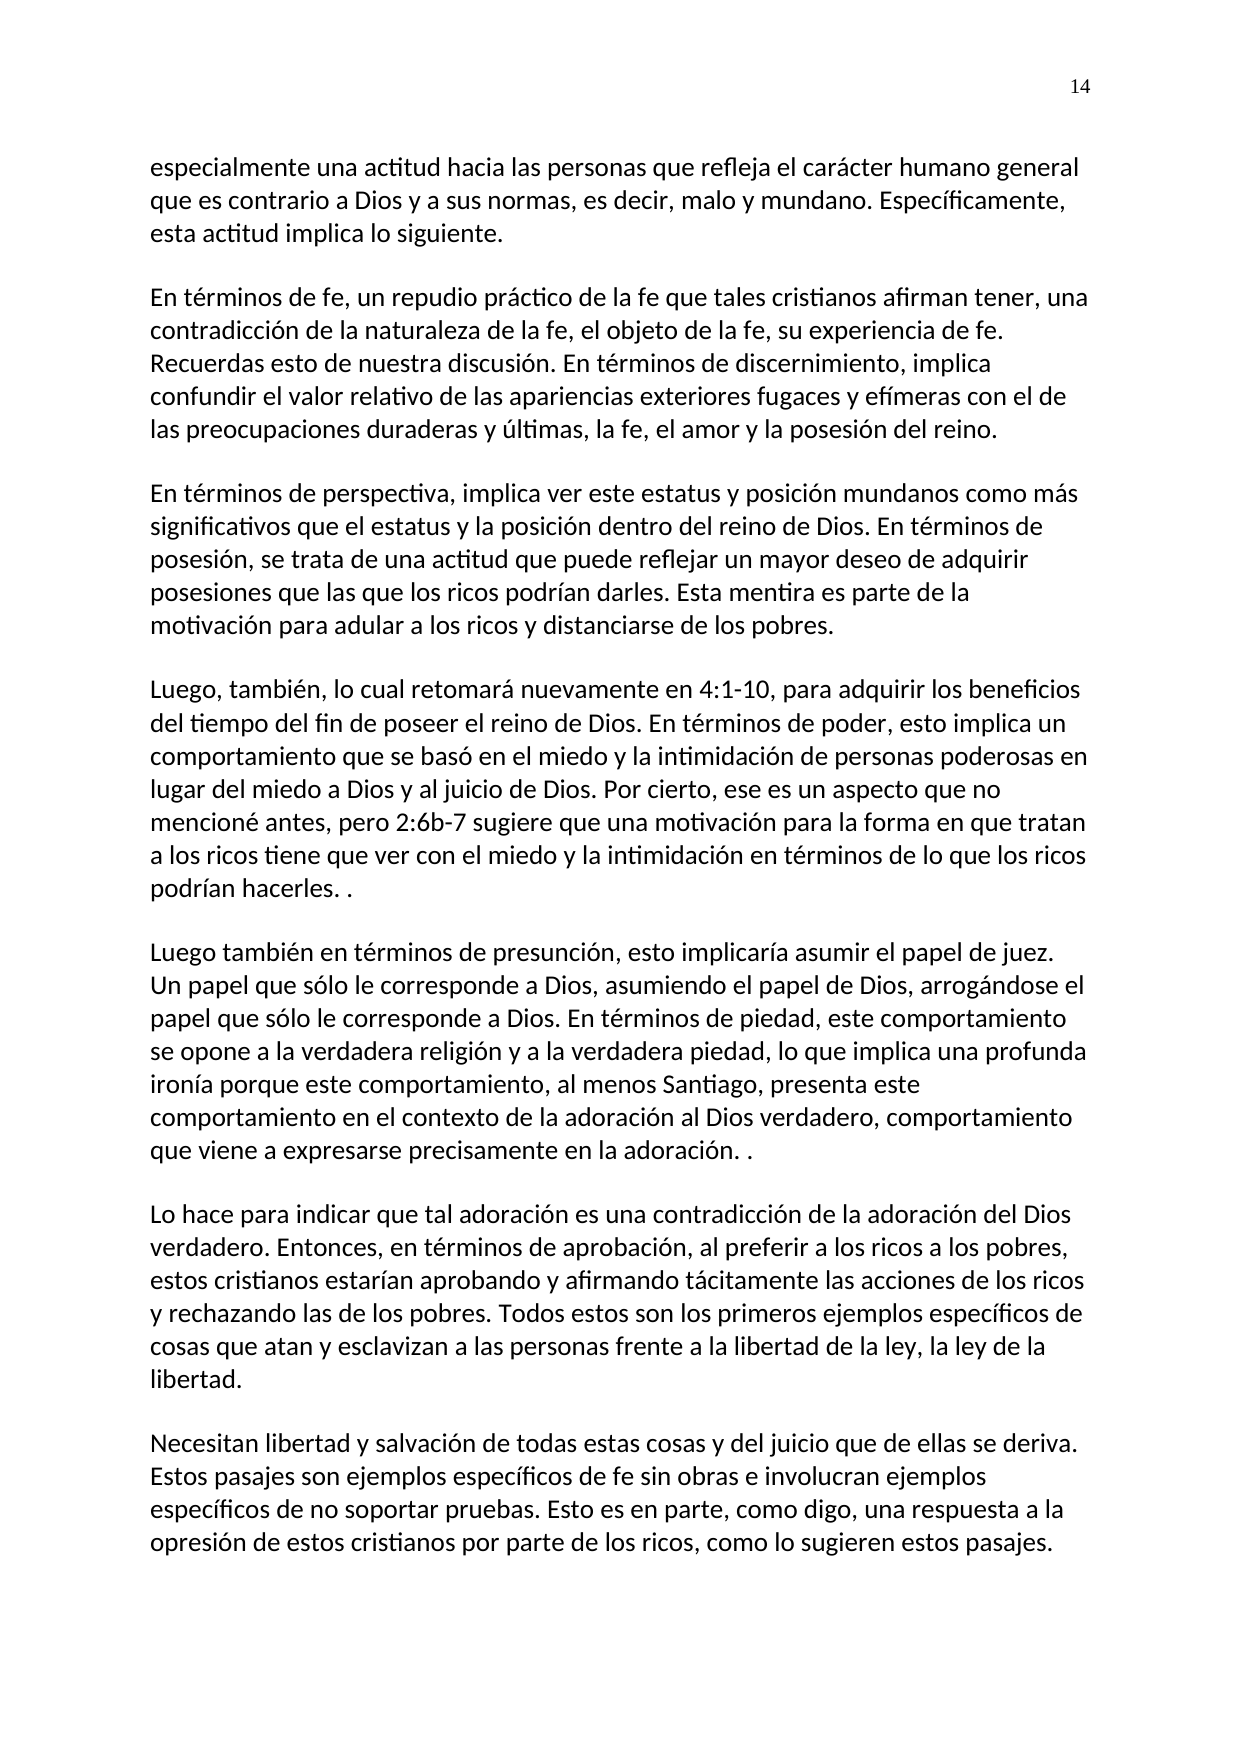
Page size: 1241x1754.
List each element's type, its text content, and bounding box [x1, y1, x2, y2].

text Luego también en términos de presunción, esto implicaría asumir el papel de juez. Un papel que sólo le corresponde a Dios, asumiendo el papel de Dios, arrogándose el papel que sólo le corresponde a Dios. En términos de piedad, este comportamiento se opone a la verdadera religión y a la verdadera piedad, lo que implica una profunda ironía porque este comportamiento, al menos Santiago, presenta este comportamiento en el contexto de la adoración al Dios verdadero, comportamiento que viene a expresarse precisamente en la adoración. . [150, 935, 1090, 1166]
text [150, 150, 1090, 249]
text Luego, también, lo cual retomará nuevamente en 4:1-10, para adquirir los beneficios del tiempo del fin de poseer el reino de Dios. En términos de poder, esto implica un comportamiento que se basó en el miedo y la intimidación de personas poderosas en lugar del miedo a Dios y al juicio de Dios. Por cierto, ese es un aspecto que no mencioné antes, pero 2:6b-7 sugiere que una motivación para la forma en que tratan a los ricos tiene que ver con el miedo y la intimidación en términos de lo que los ricos podrían hacerles. . [150, 673, 1090, 904]
text En términos de fe, un repudio práctico de la fe que tales cristianos afirman tener, una contradicción de la naturaleza de la fe, el objeto de la fe, su experiencia de fe. Recuerdas esto de nuestra discusión. En términos de discernimiento, implica confundir el valor relativo de las apariencias exteriores fugaces y efímeras con el de las preocupaciones duraderas y últimas, la fe, el amor y la posesión del reino. [150, 280, 1090, 445]
text Necesitan libertad y salvación de todas estas cosas y del juicio que de ellas se deriva. Estos pasajes son ejemplos específicos de fe sin obras e involucran ejemplos específicos de no soportar pruebas. Esto es en parte, como digo, una respuesta a la opresión de estos cristianos por parte de los ricos, como lo sugieren estos pasajes. [150, 1427, 1090, 1559]
text Lo hace para indicar que tal adoración es una contradicción de la adoración del Dios verdadero. Entonces, en términos de aprobación, al preferir a los ricos a los pobres, estos cristianos estarían aprobando y afirmando tácitamente las acciones de los ricos y rechazando las de los pobres. Todos estos son los primeros ejemplos específicos de cosas que atan y esclavizan a las personas frente a la libertad de la ley, la ley de la libertad. [150, 1197, 1090, 1395]
text En términos de perspectiva, implica ver este estatus y posición mundanos como más significativos que el estatus y la posición dentro del reino de Dios. En términos de posesión, se trata de una actitud que puede reflejar un mayor deseo de adquirir posesiones que las que los ricos podrían darles. Esta mentira es parte de la motivación para adular a los ricos y distanciarse de los pobres. [150, 476, 1090, 642]
